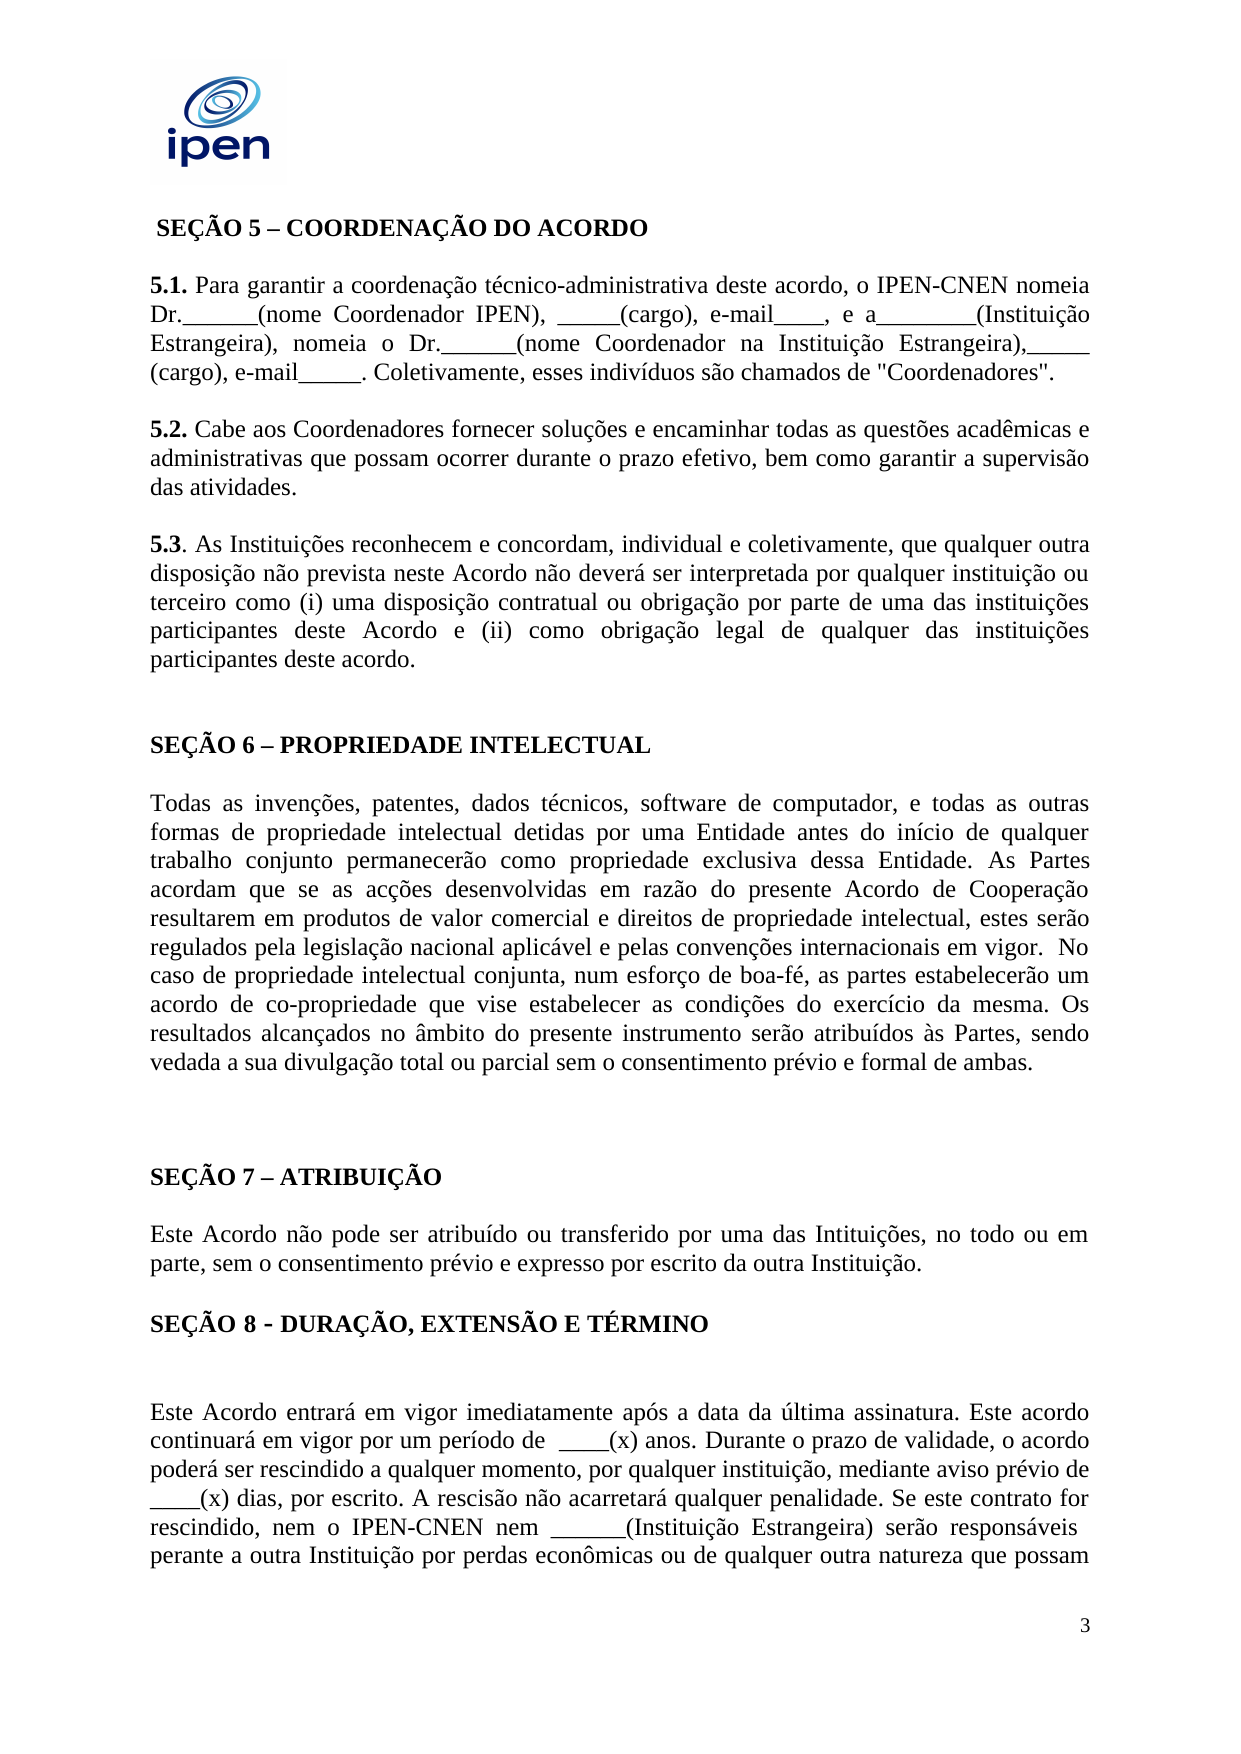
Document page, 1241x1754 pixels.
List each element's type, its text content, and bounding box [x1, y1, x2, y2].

text 5.3. As Instituições reconhecem e concordam, individual e coletivamente, que qualquer outra disposição não prevista neste Acordo não deverá ser interpretada por qualquer instituição ou terceiro como (i) uma disposição contratual ou obrigação por parte de uma das instituições participantes deste Acordo e (ii) como obrigação legal de qualquer das instituições participantes deste acordo. [150, 529, 1090, 673]
text SEÇÃO 5 – COORDENAÇÃO DO ACORDO [150, 213, 1090, 242]
text Este Acordo não pode ser atribuído ou transferido por uma das Intituições, no todo ou em parte, sem o consentimento prévio e expresso por escrito da outra Instituição. [150, 1219, 1090, 1277]
text 5.2. Cabe aos Coordenadores fornecer soluções e encaminhar todas as questões acadêmicas e administrativas que possam ocorrer durante o prazo efetivo, bem como garantir a supervisão das atividades. [150, 414, 1090, 501]
text 5.1. Para garantir a coordenação técnico-administrativa deste acordo, o IPEN-CNEN nomeia Dr.______(nome Coordenador IPEN), _____(cargo), e-mail____, e a________(Instituição Estrangeira), nomeia o Dr.______(nome Coordenador na Instituição Estrangeira),_____ (cargo), e-mail_____. Coletivamente, esses indivíduos são chamados de "Coordenadores". [150, 271, 1090, 386]
text SEÇÃO 6 – PROPRIEDADE INTELECTUAL [150, 731, 1090, 759]
picture [150, 59, 287, 185]
text Todas as invenções, patentes, dados técnicos, software de computador, e todas as outras formas de propriedade intelectual detidas por uma Entidade antes do início de qualquer trabalho conjunto permanecerão como propriedade exclusiva dessa Entidade. As Partes acordam que se as acções desenvolvidas em razão do presente Acordo de Cooperação resultarem em produtos de valor comercial e direitos de propriedade intelectual, estes serão regulados pela legislação nacional aplicável e pelas convenções internacionais em vigor. No caso de propriedade intelectual conjunta, num esforço de boa-fé, as partes estabelecerão um acordo de co-propriedade que vise estabelecer as condições do exercício da mesma. Os resultados alcançados no âmbito do presente instrumento serão atribuídos às Partes, sendo vedada a sua divulgação total ou parcial sem o consentimento prévio e formal de ambas. [150, 788, 1090, 1076]
text SEÇÃO 7 – ATRIBUIÇÃO [150, 1162, 1090, 1191]
text SEÇÃO 8 - DURAÇÃO, EXTENSÃO E TÉRMINO [150, 1306, 1090, 1339]
